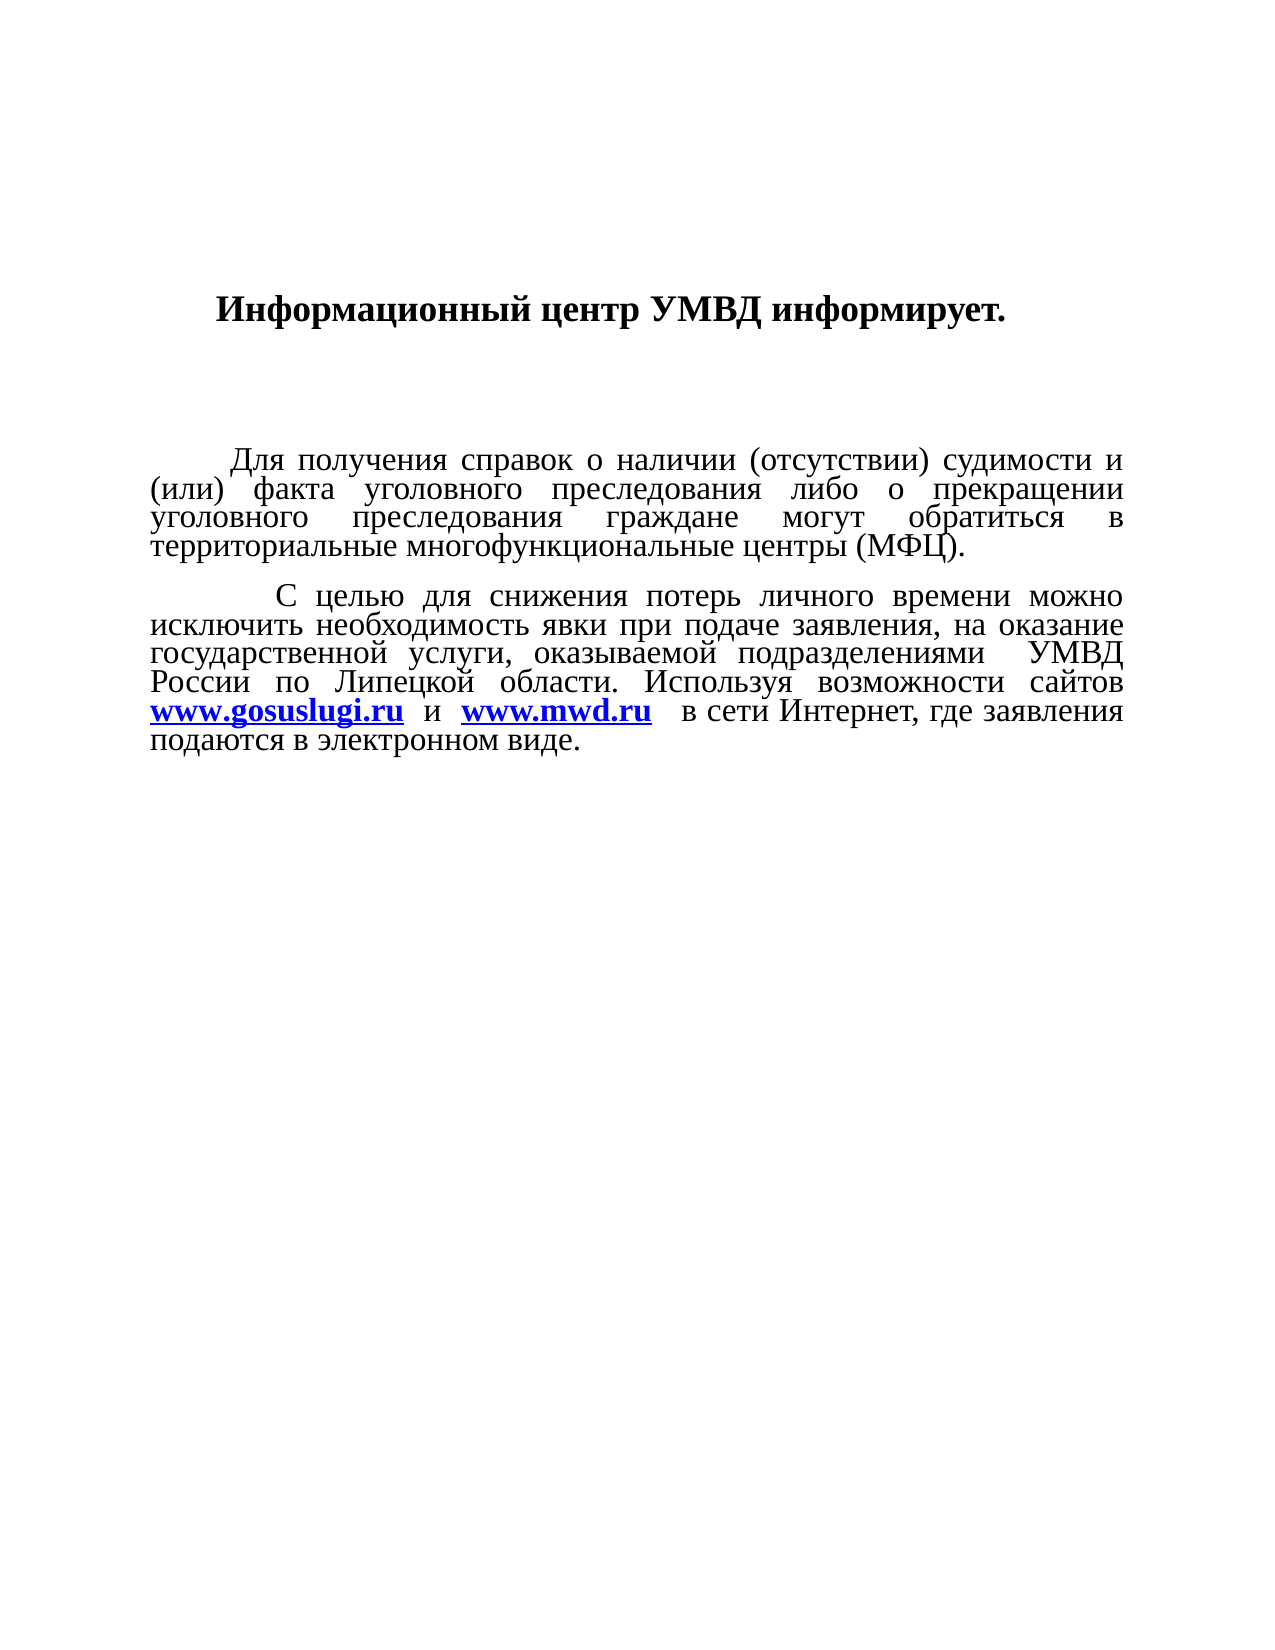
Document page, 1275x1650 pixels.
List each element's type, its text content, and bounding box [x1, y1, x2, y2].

text Информационный центр УМВД информирует. [829, 299, 1125, 327]
text Для получения справок о наличии (отсутствии) судимости и (или) факта уголовного преследования либо о прекращении уголовного преследования граждане могут обратиться в территориальные многофункциональные центры (МФЦ). [150, 447, 1125, 562]
text С целью для снижения потерь личного времени можно исключить необходимость явки при подаче заявления, на оказание государственной услуги, оказываемой подразделениями УМВД России по Липецкой области. Используя возможности сайтов wwwHYPERLINK "http://www.gosuslugi.ru/".HYPERLINK "http://www.gosuslugi.ru/"gosuslugiHYPERLINK "http://www.gosuslugi.ru/".HYPERLINK "http://www.gosuslugi.ru/"ru и www.mwd.ru в сети Интернет, где заявления подаются в электронном виде. [150, 583, 1125, 756]
text Информационный центр УМВД информирует. [150, 299, 277, 327]
text Информационный центр УМВД информирует. [281, 299, 744, 327]
